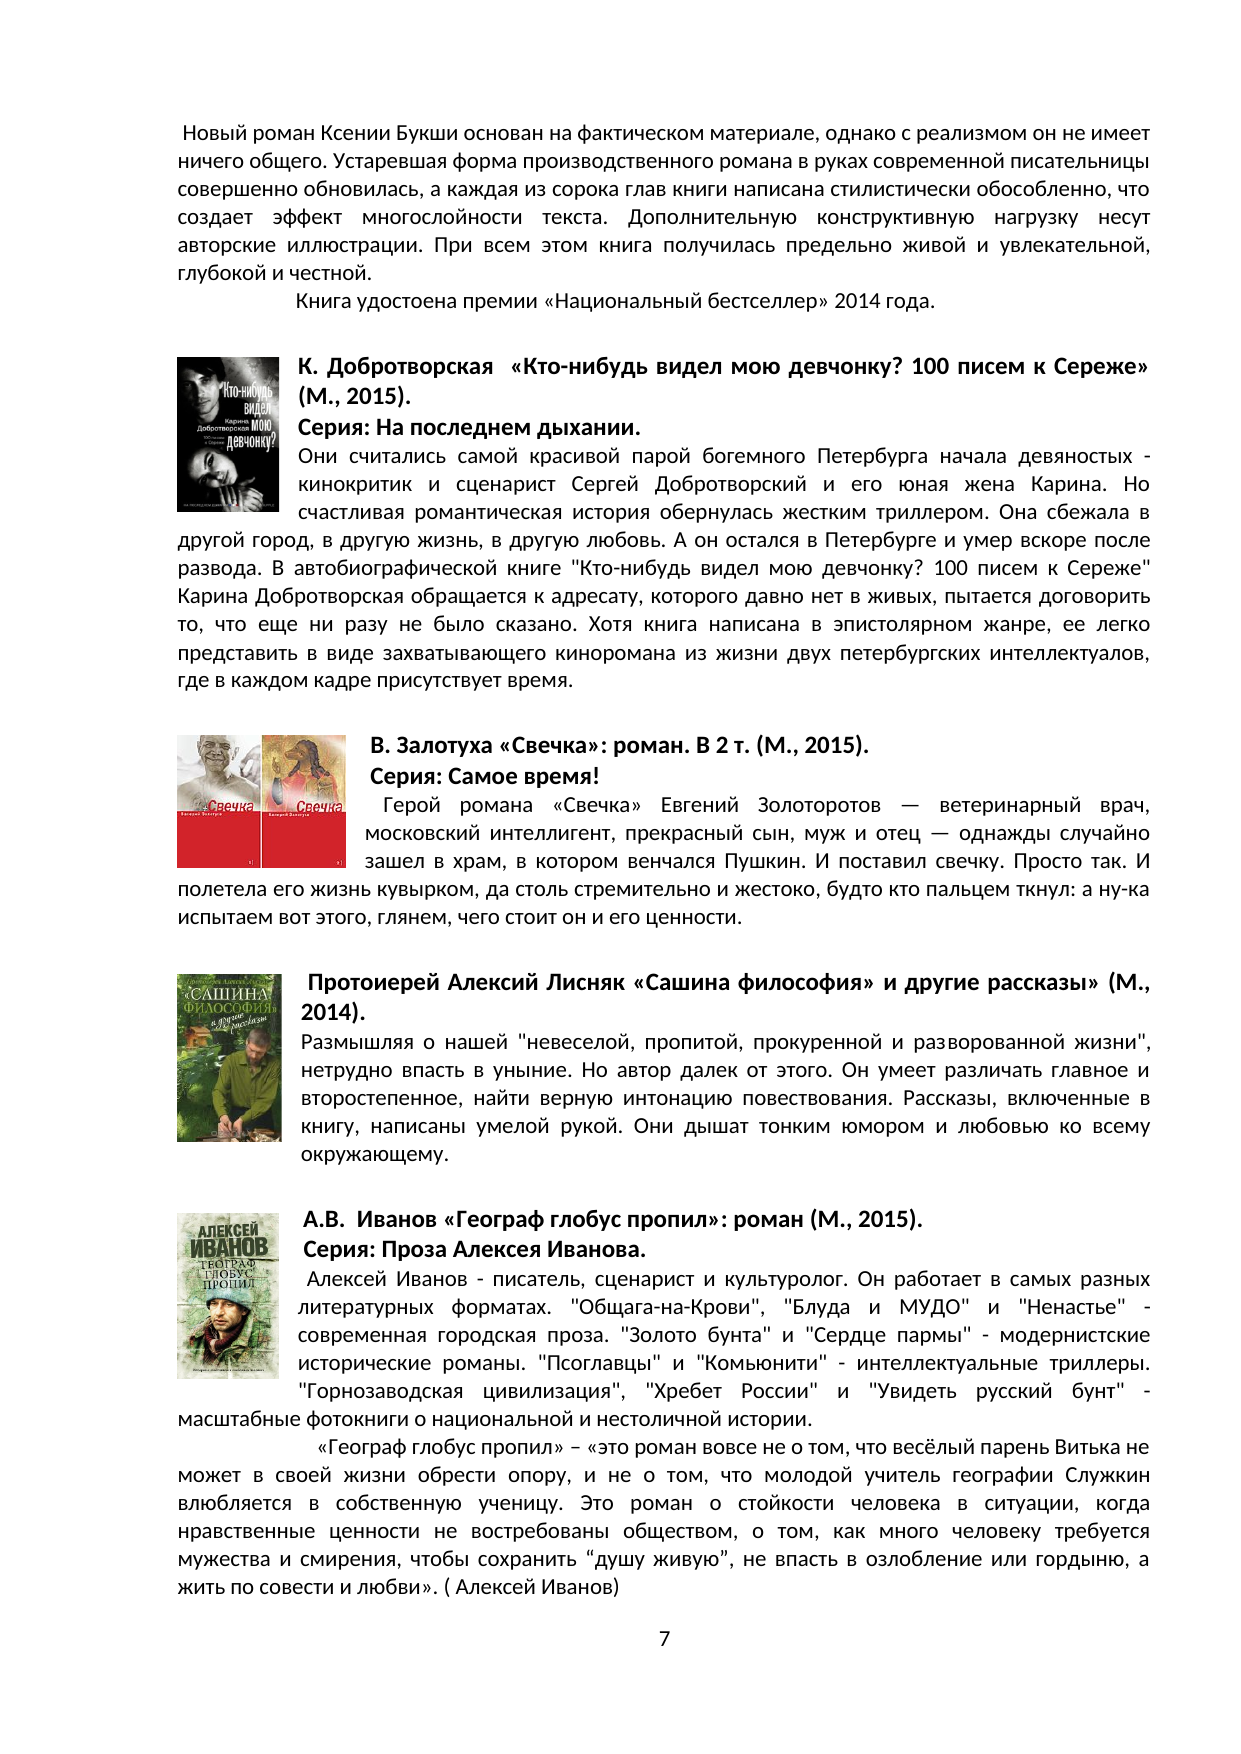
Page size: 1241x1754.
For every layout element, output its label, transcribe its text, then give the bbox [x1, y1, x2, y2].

picture [177, 735, 346, 867]
picture [177, 357, 280, 511]
text Протоиерей Алексий Лисняк «Сашина философия» и другие рассказы» (М., 2014). [177, 966, 1152, 1027]
text К. Добротворская «Кто-нибудь видел мою девчонку? 100 писем к Сереже» (М., 2015). [177, 350, 1152, 411]
text В. Залотуха «Свечка»: роман. В 2 т. (М., 2015). [177, 729, 1152, 760]
text Серия: Самое время! [346, 760, 1152, 790]
text Герой романа «Свечка» Евгений Золоторотов — ветеринарный врач, московский интеллигент, прекрасный сын, муж и отец — однажды случайно зашел в храм, в котором венчался Пушкин. И поставил свечку. Просто так. И полетела его жизнь кувырком, да столь стремительно и жестоко, будто кто пальцем ткнул: а ну-ка испытаем вот этого, глянем, чего стоит он и его ценности. [177, 790, 1152, 930]
text Они считались самой красивой парой богемного Петербурга начала девяностых - кинокритик и сценарист Сергей Добротворский и его юная жена Карина. Но счастливая романтическая история обернулась жестким триллером. Она сбежала в другой город, в другую жизнь, в другую любовь. А он остался в Петербурге и умер вскоре после развода. В автобиографической книге "Кто-нибудь видел мою девчонку? 100 писем к Сереже" Карина Добротворская обращается к адресату, которого давно нет в живых, пытается договорить то, что еще ни разу не было сказано. Хотя книга написана в эпистолярном жанре, ее легко представить в виде захватывающего киноромана из жизни двух петербургских интеллектуалов, где в каждом кадре присутствует время. [177, 441, 1152, 694]
text Новый роман Ксении Букши основан на фактическом материале, однако с реализмом он не имеет ничего общего. Устаревшая форма производственного романа в руках современной писательницы совершенно обновилась, а каждая из сорока глав книги написана стилистически обособленно, что создает эффект многослойности текста. Дополнительную конструктивную нагрузку несут авторские иллюстрации. При всем этом книга получилась предельно живой и увлекательной, глубокой и честной. [177, 118, 1152, 286]
picture [177, 974, 282, 1141]
text Размышляя о нашей "невеселой, пропитой, прокуренной и раз­ворованной жизни", нетрудно впасть в уныние. Но автор далек от этого. Он умеет различать главное и второстепенное, найти верную интонацию повествования. Рассказы, включенные в книгу, написаны умелой рукой. Они дышат тонким юмором и любовью ко всему окружающему. [177, 1027, 1152, 1167]
text Алексей Иванов - писатель, сценарист и культуролог. Он работает в самых разных литературных форматах. "Общага-на-Крови", "Блуда и МУДО" и "Ненастье" - современная городская проза. "Золото бунта" и "Сердце пармы" - модернистские исторические романы. "Псоглавцы" и "Комьюнити" - интеллектуальные триллеры. "Горнозаводская цивилизация", "Хребет России" и "Увидеть русский бунт" - масштабные фотокниги о национальной и нестоличной истории. [177, 1264, 1152, 1432]
text Книга удостоена премии «Национальный бестселлер» 2014 года. [177, 286, 1152, 314]
text Серия: Проза Алексея Иванова. [279, 1233, 1152, 1264]
text А.В. Иванов «Географ глобус пропил»: роман (М., 2015). [177, 1203, 1152, 1233]
text Серия: На последнем дыхании. [280, 411, 1152, 441]
text «Географ глобус пропил» – «это роман вовсе не о том, что весёлый парень Витька не может в своей жизни обрести опору, и не о том, что молодой учитель географии Служкин влюбляется в собственную ученицу. Это роман о стойкости человека в ситуации, когда нравственные ценности не востребованы обществом, о том, как много человеку требуется мужества и смирения, чтобы сохранить “душу живую”, не впасть в озлобление или гордыню, а жить по совести и любви». ( Алексей Иванов) [177, 1432, 1152, 1600]
picture [177, 1213, 279, 1376]
